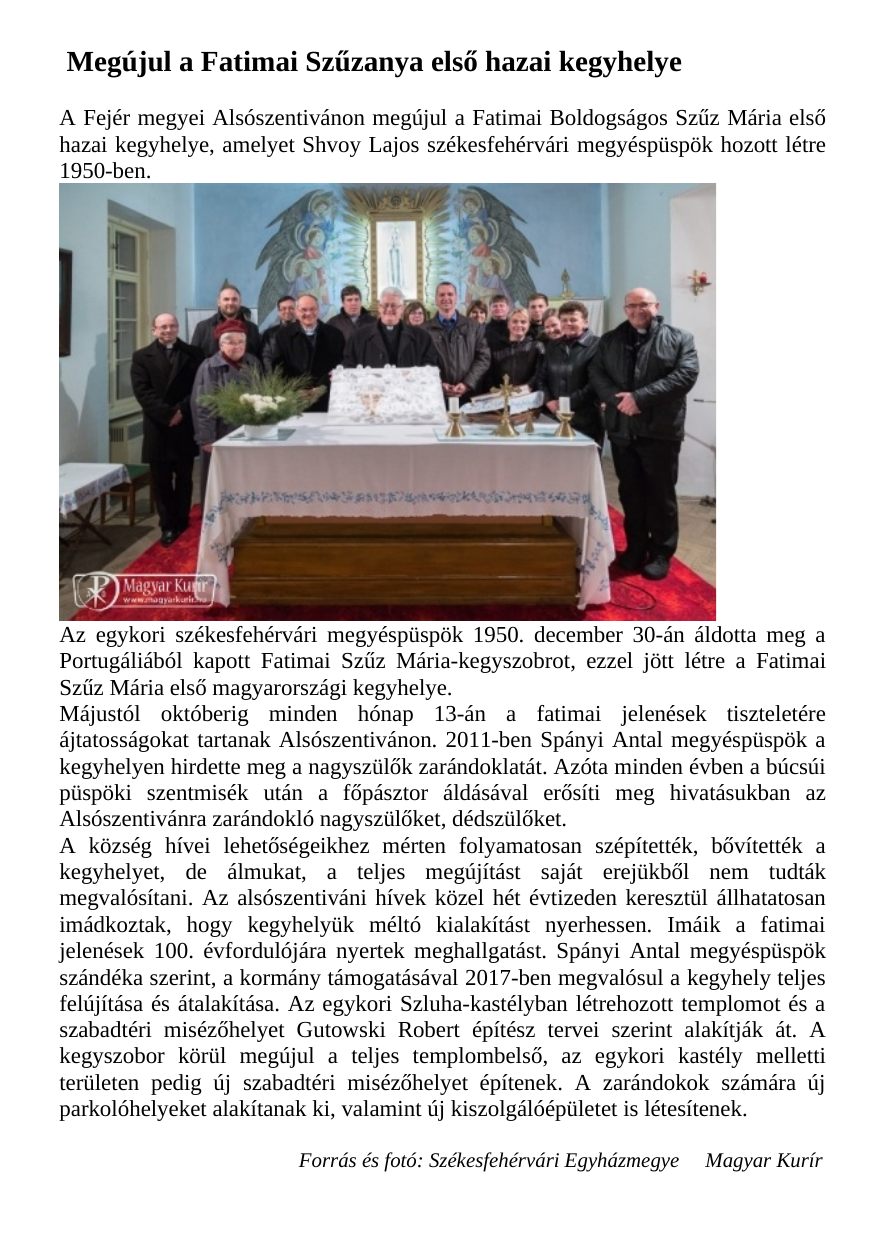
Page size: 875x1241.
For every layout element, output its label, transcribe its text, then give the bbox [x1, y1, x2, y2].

text A Fejér megyei Alsószentivánon megújul a Fatimai Boldogságos Szűz Mária első hazai kegyhelye, amelyet Shvoy Lajos székesfehérvári megyéspüspök hozott létre 1950-ben. [59, 104, 827, 183]
text Az egykori székesfehérvári megyéspüspök 1950. december 30-án áldotta meg a Portugáliából kapott Fatimai Szűz Mária-kegyszobrot, ezzel jött létre a Fatimai Szűz Mária első magyarországi kegyhelye. [59, 621, 827, 700]
picture [59, 183, 717, 621]
text A község hívei lehetőségeikhez mérten folyamatosan szépítették, bővítették a kegyhelyet, de álmukat, a teljes megújítást saját erejükből nem tudták megvalósítani. Az alsószentiváni hívek közel hét évtizeden keresztül állhatatosan imádkoztak, hogy kegyhelyük méltó kialakítást nyerhessen. Imáik a fatimai jelenések 100. évfordulójára nyertek meghallgatást. Spányi Antal megyéspüspök szándéka szerint, a kormány támogatásával 2017-ben megvalósul a kegyhely teljes felújítása és átalakítása. Az egykori Szluha-kastélyban létrehozott templomot és a szabadtéri misézőhelyet Gutowski Robert építész tervei szerint alakítják át. A kegyszobor körül megújul a teljes templombelső, az egykori kastély melletti területen pedig új szabadtéri misézőhelyet építenek. A zarándokok számára új parkolóhelyeket alakítanak ki, valamint új kiszolgálóépületet is létesítenek. [59, 832, 827, 1122]
text meghalt: 1980. november 7-én Megújul a Fatimai Szűzanya első hazai kegyhelye [59, 44, 827, 78]
text Májustól októberig minden hónap 13-án a fatimai jelenések tiszteletére ájtatosságokat tartanak Alsószentivánon. 2011-ben Spányi Antal megyéspüspök a kegyhelyen hirdette meg a nagyszülők zarándoklatát. Azóta minden évben a búcsúi püspöki szentmisék után a főpásztor áldásával erősíti meg hivatásukban az Alsószentivánra zarándokló nagyszülőket, dédszülőket. [59, 700, 827, 832]
text Forrás és fotó: Székesfehérvári Egyházmegye Magyar Kurír [59, 1148, 827, 1172]
